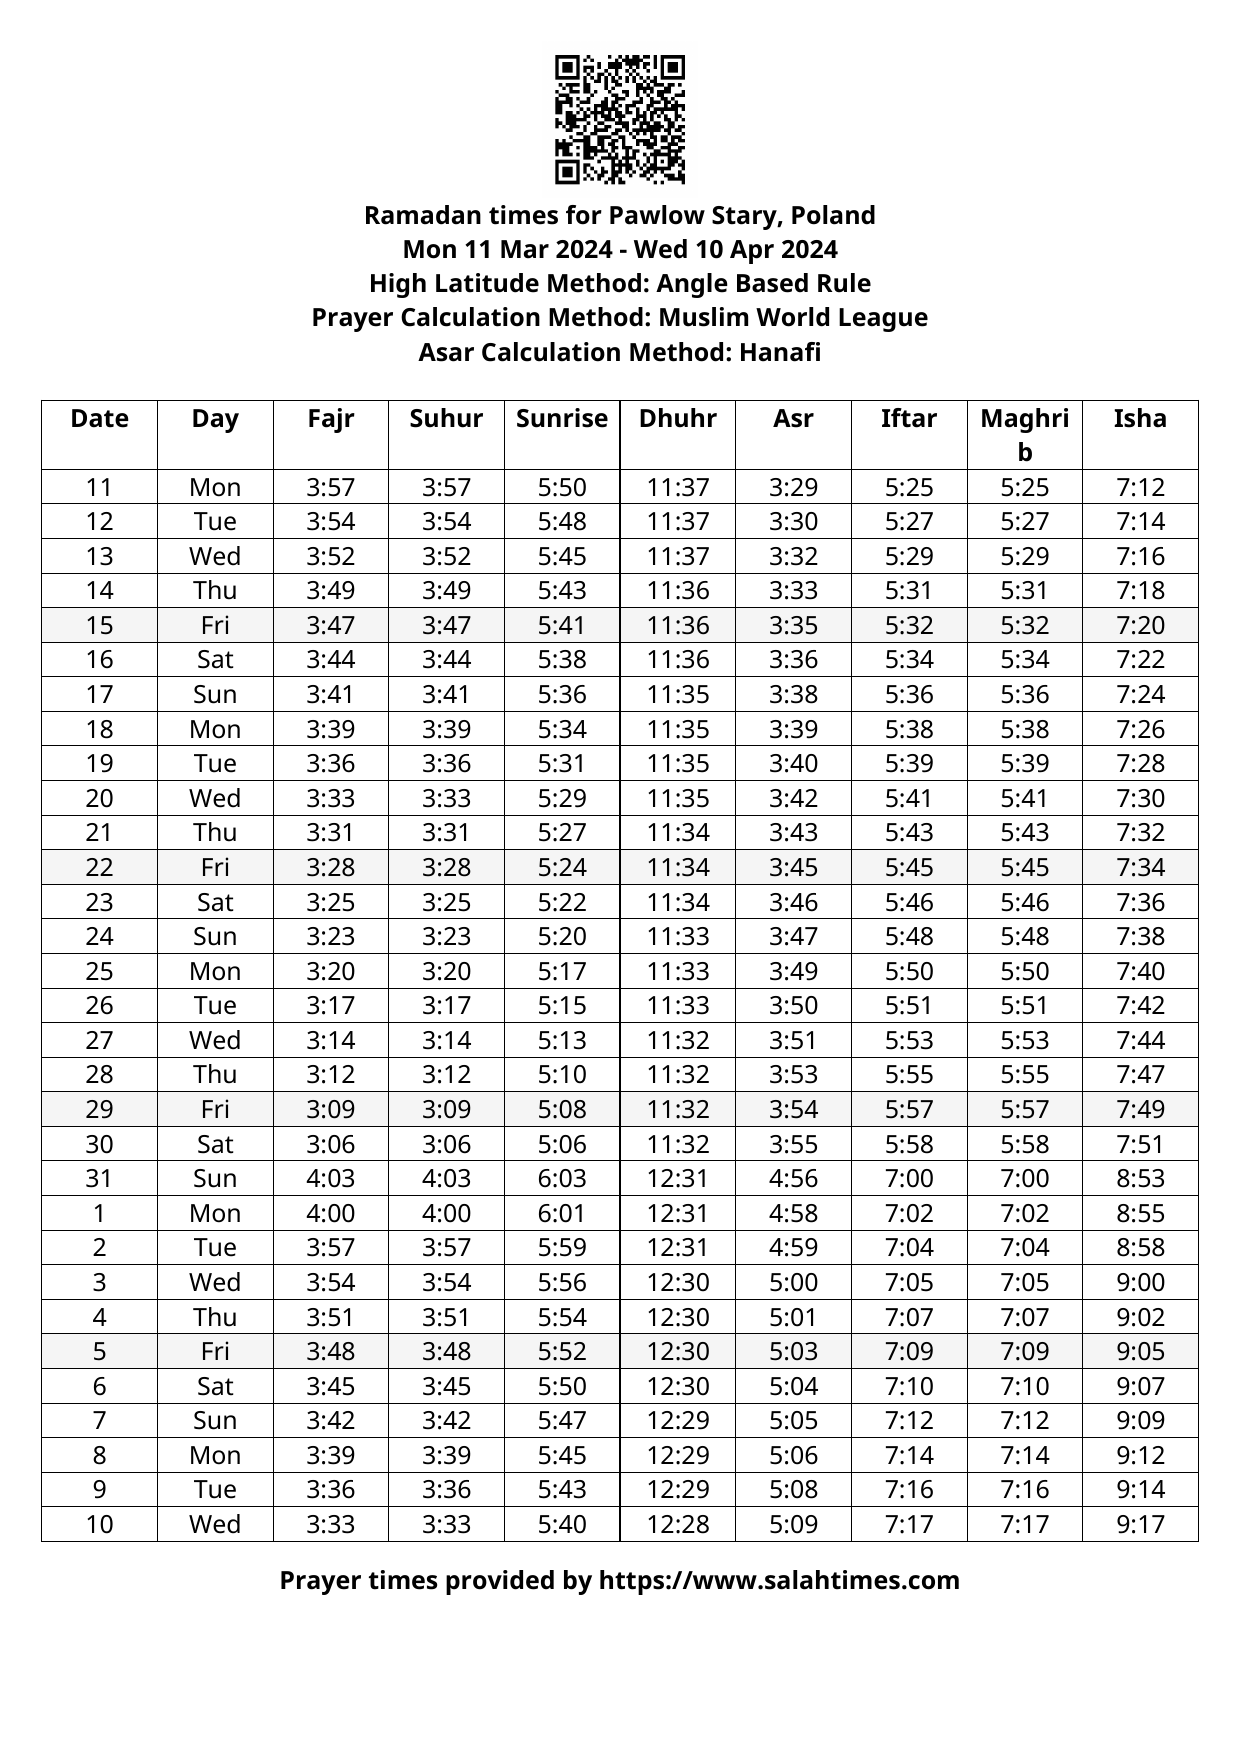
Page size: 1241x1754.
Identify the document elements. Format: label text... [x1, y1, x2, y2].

table_cell 4:00 [274, 1196, 388, 1229]
table_cell 5:09 [736, 1507, 851, 1541]
table_cell Thu [158, 1300, 273, 1333]
table_cell 3:51 [274, 1300, 388, 1333]
table_cell Sun [158, 919, 273, 953]
table_cell 7:47 [1083, 1058, 1198, 1091]
table_cell 11:36 [621, 643, 735, 676]
text Asar Calculation Method: Hanafi [42, 334, 1198, 368]
table_cell 3:47 [274, 608, 388, 642]
table_cell 22 [42, 850, 157, 884]
table_cell 12:30 [621, 1334, 735, 1368]
table_cell 4:03 [274, 1161, 388, 1195]
table_cell 15 [42, 608, 157, 642]
table_cell 12:29 [621, 1473, 735, 1506]
table_cell 8:55 [1083, 1196, 1198, 1229]
table_cell 11:33 [621, 919, 735, 953]
table_cell 26 [42, 989, 157, 1022]
table_cell 3:54 [389, 1265, 504, 1299]
table_cell 3:49 [736, 954, 851, 987]
table_cell 7:34 [1083, 850, 1198, 884]
table_cell 11:36 [621, 608, 735, 642]
table_cell 5:41 [505, 608, 619, 642]
table_cell 30 [42, 1127, 157, 1160]
table_cell 5:50 [505, 1369, 619, 1402]
table_cell 1 [42, 1196, 157, 1229]
table_cell 5:55 [852, 1058, 967, 1091]
table_cell Tue [158, 504, 273, 538]
table_cell 5:39 [968, 746, 1082, 780]
table_cell 3:33 [274, 781, 388, 814]
table_cell 3:12 [274, 1058, 388, 1091]
table_cell 5:25 [968, 470, 1082, 503]
table_cell 5:01 [736, 1300, 851, 1333]
table_cell 11:35 [621, 781, 735, 814]
table_cell 5:38 [505, 643, 619, 676]
table_cell 7:24 [1083, 677, 1198, 711]
picture [542, 41, 699, 198]
table_cell 4:59 [736, 1231, 851, 1264]
table_cell 3:39 [274, 712, 388, 745]
text Prayer Calculation Method: Muslim World League [42, 300, 1198, 334]
table_cell Thu [158, 816, 273, 849]
table_cell 3:57 [274, 470, 388, 503]
table_cell 3:45 [389, 1369, 504, 1402]
table_cell 5:29 [505, 781, 619, 814]
table_cell 3:23 [389, 919, 504, 953]
table_cell 5:43 [505, 574, 619, 607]
table_cell 7:36 [1083, 885, 1198, 918]
table_cell 20 [42, 781, 157, 814]
table_cell 3:31 [389, 816, 504, 849]
table_cell Mon [158, 1196, 273, 1229]
table_cell 11:34 [621, 816, 735, 849]
table_cell 3:41 [274, 677, 388, 711]
table_cell 5:46 [852, 885, 967, 918]
table_cell 4:58 [736, 1196, 851, 1229]
table_cell Fri [158, 850, 273, 884]
table_cell 3:39 [389, 712, 504, 745]
table_cell 16 [42, 643, 157, 676]
table_cell 3:06 [389, 1127, 504, 1160]
table_cell 3:17 [389, 989, 504, 1022]
table_cell 5:32 [852, 608, 967, 642]
table_cell 5:43 [968, 816, 1082, 849]
table_cell 3:57 [389, 470, 504, 503]
table_cell 3:28 [274, 850, 388, 884]
table_cell Sun [158, 677, 273, 711]
table_cell Wed [158, 1507, 273, 1541]
table_cell 7:00 [968, 1161, 1082, 1195]
table_header Suhur [389, 401, 504, 469]
table_cell 5:45 [505, 1438, 619, 1472]
table_cell Tue [158, 1473, 273, 1506]
table_cell Mon [158, 954, 273, 987]
table_cell 3:20 [389, 954, 504, 987]
table_cell 18 [42, 712, 157, 745]
table_cell 6 [42, 1369, 157, 1402]
table_cell 4:56 [736, 1161, 851, 1195]
table_header Asr [736, 401, 851, 469]
table_cell 3:42 [274, 1404, 388, 1437]
table_cell 3:33 [389, 1507, 504, 1541]
table_cell 5:57 [852, 1092, 967, 1126]
table_cell 12 [42, 504, 157, 538]
table_cell 5:25 [852, 470, 967, 503]
table_cell 3:17 [274, 989, 388, 1022]
table_cell 11:35 [621, 746, 735, 780]
table_cell 5:29 [968, 539, 1082, 572]
table_cell 5:55 [968, 1058, 1082, 1091]
table_cell 3:52 [389, 539, 504, 572]
table_cell 5:39 [852, 746, 967, 780]
table_cell 3:25 [274, 885, 388, 918]
table_cell 5:54 [505, 1300, 619, 1333]
table_cell 9:00 [1083, 1265, 1198, 1299]
table_cell 3:30 [736, 504, 851, 538]
table_cell 7:07 [968, 1300, 1082, 1333]
table_cell 5:03 [736, 1334, 851, 1368]
table_cell 5:48 [968, 919, 1082, 953]
table_cell 12:31 [621, 1231, 735, 1264]
table_cell Wed [158, 539, 273, 572]
table_cell 7:32 [1083, 816, 1198, 849]
table_cell 3:12 [389, 1058, 504, 1091]
table_cell 5:45 [968, 850, 1082, 884]
table_cell 3:55 [736, 1127, 851, 1160]
table_cell 5:51 [852, 989, 967, 1022]
table_cell 5:17 [505, 954, 619, 987]
table_cell Mon [158, 1438, 273, 1472]
table_cell 3:33 [736, 574, 851, 607]
table_cell 5:40 [505, 1507, 619, 1541]
table_cell 3:14 [274, 1023, 388, 1057]
table_cell 3:29 [736, 470, 851, 503]
table_cell 5:22 [505, 885, 619, 918]
table_cell 9:07 [1083, 1369, 1198, 1402]
table_cell 3:52 [274, 539, 388, 572]
table_cell 5:34 [968, 643, 1082, 676]
table_cell 5:50 [852, 954, 967, 987]
table_cell 5:51 [968, 989, 1082, 1022]
table_cell 5:06 [736, 1438, 851, 1472]
table_cell 7:22 [1083, 643, 1198, 676]
table_cell 7:09 [968, 1334, 1082, 1368]
table_header Dhuhr [621, 401, 735, 469]
table_cell 3:33 [274, 1507, 388, 1541]
table_cell 11:35 [621, 677, 735, 711]
table_cell 3:32 [736, 539, 851, 572]
table_cell 3:36 [389, 1473, 504, 1506]
table_cell 7:40 [1083, 954, 1198, 987]
table_cell 7:09 [852, 1334, 967, 1368]
table_cell 6:01 [505, 1196, 619, 1229]
table_cell 3:48 [274, 1334, 388, 1368]
table_cell 3:28 [389, 850, 504, 884]
table_cell 5:06 [505, 1127, 619, 1160]
table_cell 5:59 [505, 1231, 619, 1264]
table_cell 5:45 [505, 539, 619, 572]
table_cell 3:09 [389, 1092, 504, 1126]
table_cell 7:16 [1083, 539, 1198, 572]
table_cell 3:51 [736, 1023, 851, 1057]
table_cell 29 [42, 1092, 157, 1126]
table_cell 11:34 [621, 850, 735, 884]
table_cell 5:27 [852, 504, 967, 538]
table_cell 7:05 [968, 1265, 1082, 1299]
table_cell 3:47 [736, 919, 851, 953]
table_header Fajr [274, 401, 388, 469]
table_cell Wed [158, 1265, 273, 1299]
table_cell 3:36 [389, 746, 504, 780]
table_header Maghrib [968, 401, 1082, 469]
table_cell 28 [42, 1058, 157, 1091]
text High Latitude Method: Angle Based Rule [42, 266, 1198, 300]
table_cell 11:35 [621, 712, 735, 745]
table_cell 12:31 [621, 1161, 735, 1195]
table_cell 3:31 [274, 816, 388, 849]
table_cell 11:32 [621, 1023, 735, 1057]
table_cell 3:14 [389, 1023, 504, 1057]
table_cell 5:58 [968, 1127, 1082, 1160]
table_cell Sat [158, 885, 273, 918]
table_cell 5:36 [968, 677, 1082, 711]
table_cell 7:12 [968, 1404, 1082, 1437]
table_cell 5:52 [505, 1334, 619, 1368]
table_cell 7:16 [968, 1473, 1082, 1506]
table_cell 5:00 [736, 1265, 851, 1299]
table_cell 4:03 [389, 1161, 504, 1195]
table_cell 3:45 [274, 1369, 388, 1402]
table_cell 3:06 [274, 1127, 388, 1160]
table_cell 14 [42, 574, 157, 607]
table_cell 7:02 [852, 1196, 967, 1229]
table_cell 3:39 [274, 1438, 388, 1472]
table_cell 12:31 [621, 1196, 735, 1229]
table_cell 5:13 [505, 1023, 619, 1057]
table_cell 3:42 [736, 781, 851, 814]
table_cell Tue [158, 989, 273, 1022]
table_cell 5:50 [968, 954, 1082, 987]
text Prayer times provided by https://www.salahtimes.com [42, 1563, 1198, 1597]
table_cell 3:54 [389, 504, 504, 538]
table_cell 7:05 [852, 1265, 967, 1299]
table_cell 7:00 [852, 1161, 967, 1195]
table_cell Sat [158, 643, 273, 676]
table_cell 7:44 [1083, 1023, 1198, 1057]
table_cell 7:02 [968, 1196, 1082, 1229]
table_cell 23 [42, 885, 157, 918]
table_cell 5:56 [505, 1265, 619, 1299]
table_cell 7:30 [1083, 781, 1198, 814]
table_cell 3:46 [736, 885, 851, 918]
table_cell 5:04 [736, 1369, 851, 1402]
table_header Sunrise [505, 401, 619, 469]
table_cell 7:07 [852, 1300, 967, 1333]
table_cell 5:41 [852, 781, 967, 814]
table_cell 5:24 [505, 850, 619, 884]
table_cell 5:08 [505, 1092, 619, 1126]
table_cell 10 [42, 1507, 157, 1541]
table_cell 7:10 [968, 1369, 1082, 1402]
table_header Day [158, 401, 273, 469]
table_cell Wed [158, 781, 273, 814]
table_cell 11 [42, 470, 157, 503]
table_cell 7:20 [1083, 608, 1198, 642]
table_cell 3:43 [736, 816, 851, 849]
table_cell 5:15 [505, 989, 619, 1022]
table_cell 5:10 [505, 1058, 619, 1091]
table_cell 5:50 [505, 470, 619, 503]
table_cell Sun [158, 1404, 273, 1437]
table_cell 5:31 [968, 574, 1082, 607]
table_cell 7:18 [1083, 574, 1198, 607]
table_cell 12:30 [621, 1300, 735, 1333]
table_cell Fri [158, 1092, 273, 1126]
table_cell 7:16 [852, 1473, 967, 1506]
table_cell 5:20 [505, 919, 619, 953]
table_cell Tue [158, 1231, 273, 1264]
table_cell 3:48 [389, 1334, 504, 1368]
table_cell 4 [42, 1300, 157, 1333]
table_cell 7:17 [852, 1507, 967, 1541]
table_cell 11:34 [621, 885, 735, 918]
table_cell 5:46 [968, 885, 1082, 918]
table_cell 7:17 [968, 1507, 1082, 1541]
table_header Date [42, 401, 157, 469]
table_cell 3:39 [736, 712, 851, 745]
table_cell 3:39 [389, 1438, 504, 1472]
table_cell 3:47 [389, 608, 504, 642]
table_cell 11:37 [621, 504, 735, 538]
table_cell 5:43 [852, 816, 967, 849]
table_cell Mon [158, 712, 273, 745]
table_cell Wed [158, 1023, 273, 1057]
table_cell 5:34 [505, 712, 619, 745]
table_cell 8:53 [1083, 1161, 1198, 1195]
table_cell 12:30 [621, 1369, 735, 1402]
table_cell 7:14 [852, 1438, 967, 1472]
table_cell 3:36 [736, 643, 851, 676]
table_cell 5:43 [505, 1473, 619, 1506]
table_header Iftar [852, 401, 967, 469]
table_cell 4:00 [389, 1196, 504, 1229]
table_cell 3:36 [274, 746, 388, 780]
table_cell 3:49 [274, 574, 388, 607]
table_cell 5:34 [852, 643, 967, 676]
table_cell 3:45 [736, 850, 851, 884]
table_cell Thu [158, 574, 273, 607]
table_cell 5:27 [968, 504, 1082, 538]
table_cell 5:27 [505, 816, 619, 849]
table_cell 7:38 [1083, 919, 1198, 953]
table_cell 3:51 [389, 1300, 504, 1333]
table_cell 5:38 [852, 712, 967, 745]
table_cell 7:26 [1083, 712, 1198, 745]
table_cell 9:05 [1083, 1334, 1198, 1368]
table_cell 5:58 [852, 1127, 967, 1160]
table_cell 3:41 [389, 677, 504, 711]
table_cell 11:33 [621, 954, 735, 987]
table_cell 12:29 [621, 1438, 735, 1472]
table_cell 5:41 [968, 781, 1082, 814]
table_cell Fri [158, 608, 273, 642]
table_cell 3:49 [389, 574, 504, 607]
table_cell 3:57 [274, 1231, 388, 1264]
table_cell 5:47 [505, 1404, 619, 1437]
table_cell 7:04 [852, 1231, 967, 1264]
table_cell 7 [42, 1404, 157, 1437]
table_cell Tue [158, 746, 273, 780]
table_cell 9:17 [1083, 1507, 1198, 1541]
table_cell 3:40 [736, 746, 851, 780]
table_cell 5:53 [968, 1023, 1082, 1057]
table_cell 2 [42, 1231, 157, 1264]
table_cell 5:53 [852, 1023, 967, 1057]
table_cell 12:29 [621, 1404, 735, 1437]
table_cell 25 [42, 954, 157, 987]
table_cell 5:31 [852, 574, 967, 607]
table_cell 3:25 [389, 885, 504, 918]
table_cell 3:54 [274, 504, 388, 538]
table_cell 11:37 [621, 470, 735, 503]
table_cell 11:32 [621, 1092, 735, 1126]
table_cell 5:36 [505, 677, 619, 711]
table_cell 12:30 [621, 1265, 735, 1299]
table_cell Fri [158, 1334, 273, 1368]
table_cell 3:20 [274, 954, 388, 987]
table_cell 7:04 [968, 1231, 1082, 1264]
table_cell 3:09 [274, 1092, 388, 1126]
table_cell 5 [42, 1334, 157, 1368]
table_cell 5:31 [505, 746, 619, 780]
table_cell 19 [42, 746, 157, 780]
text Ramadan times for Pawlow Stary, Poland [42, 198, 1198, 232]
table_cell 3:53 [736, 1058, 851, 1091]
table_cell 5:08 [736, 1473, 851, 1506]
table_cell 8 [42, 1438, 157, 1472]
table_cell 11:36 [621, 574, 735, 607]
table_cell Sat [158, 1369, 273, 1402]
table_cell 9:14 [1083, 1473, 1198, 1506]
table_cell 9:12 [1083, 1438, 1198, 1472]
table_cell 3:54 [274, 1265, 388, 1299]
table_cell 3:44 [389, 643, 504, 676]
table_cell 3:50 [736, 989, 851, 1022]
table_cell 6:03 [505, 1161, 619, 1195]
table_cell 5:32 [968, 608, 1082, 642]
table_cell 7:14 [1083, 504, 1198, 538]
table_cell 5:57 [968, 1092, 1082, 1126]
text Mon 11 Mar 2024 - Wed 10 Apr 2024 [42, 232, 1198, 266]
table_header Isha [1083, 401, 1198, 469]
table_cell 3:57 [389, 1231, 504, 1264]
table_cell 7:49 [1083, 1092, 1198, 1126]
table_cell 27 [42, 1023, 157, 1057]
table_cell 17 [42, 677, 157, 711]
table_cell 7:28 [1083, 746, 1198, 780]
table_cell 5:48 [852, 919, 967, 953]
table_cell 7:12 [852, 1404, 967, 1437]
table_cell 5:36 [852, 677, 967, 711]
table_cell Mon [158, 470, 273, 503]
table_cell 7:12 [1083, 470, 1198, 503]
table_cell 5:38 [968, 712, 1082, 745]
table_cell 5:05 [736, 1404, 851, 1437]
table_cell 21 [42, 816, 157, 849]
table_cell 7:51 [1083, 1127, 1198, 1160]
table_cell 9 [42, 1473, 157, 1506]
table_cell 5:48 [505, 504, 619, 538]
table_cell 11:37 [621, 539, 735, 572]
table_cell 9:02 [1083, 1300, 1198, 1333]
table_cell 11:32 [621, 1058, 735, 1091]
table_cell 3:23 [274, 919, 388, 953]
table_cell 11:33 [621, 989, 735, 1022]
table_cell 3:42 [389, 1404, 504, 1437]
table_cell 12:28 [621, 1507, 735, 1541]
table_cell 3:35 [736, 608, 851, 642]
table_cell 3:36 [274, 1473, 388, 1506]
table_cell 5:45 [852, 850, 967, 884]
table_cell 11:32 [621, 1127, 735, 1160]
table_cell 3:33 [389, 781, 504, 814]
table_cell 8:58 [1083, 1231, 1198, 1264]
table_cell 24 [42, 919, 157, 953]
table_cell Sun [158, 1161, 273, 1195]
table_cell Thu [158, 1058, 273, 1091]
table_cell Sat [158, 1127, 273, 1160]
table_cell 3 [42, 1265, 157, 1299]
table_cell 7:42 [1083, 989, 1198, 1022]
table_cell 3:44 [274, 643, 388, 676]
table_cell 3:54 [736, 1092, 851, 1126]
table_cell 3:38 [736, 677, 851, 711]
table_cell 5:29 [852, 539, 967, 572]
table_cell 13 [42, 539, 157, 572]
table_cell 9:09 [1083, 1404, 1198, 1437]
table_cell 7:10 [852, 1369, 967, 1402]
table_cell 31 [42, 1161, 157, 1195]
table_cell 7:14 [968, 1438, 1082, 1472]
